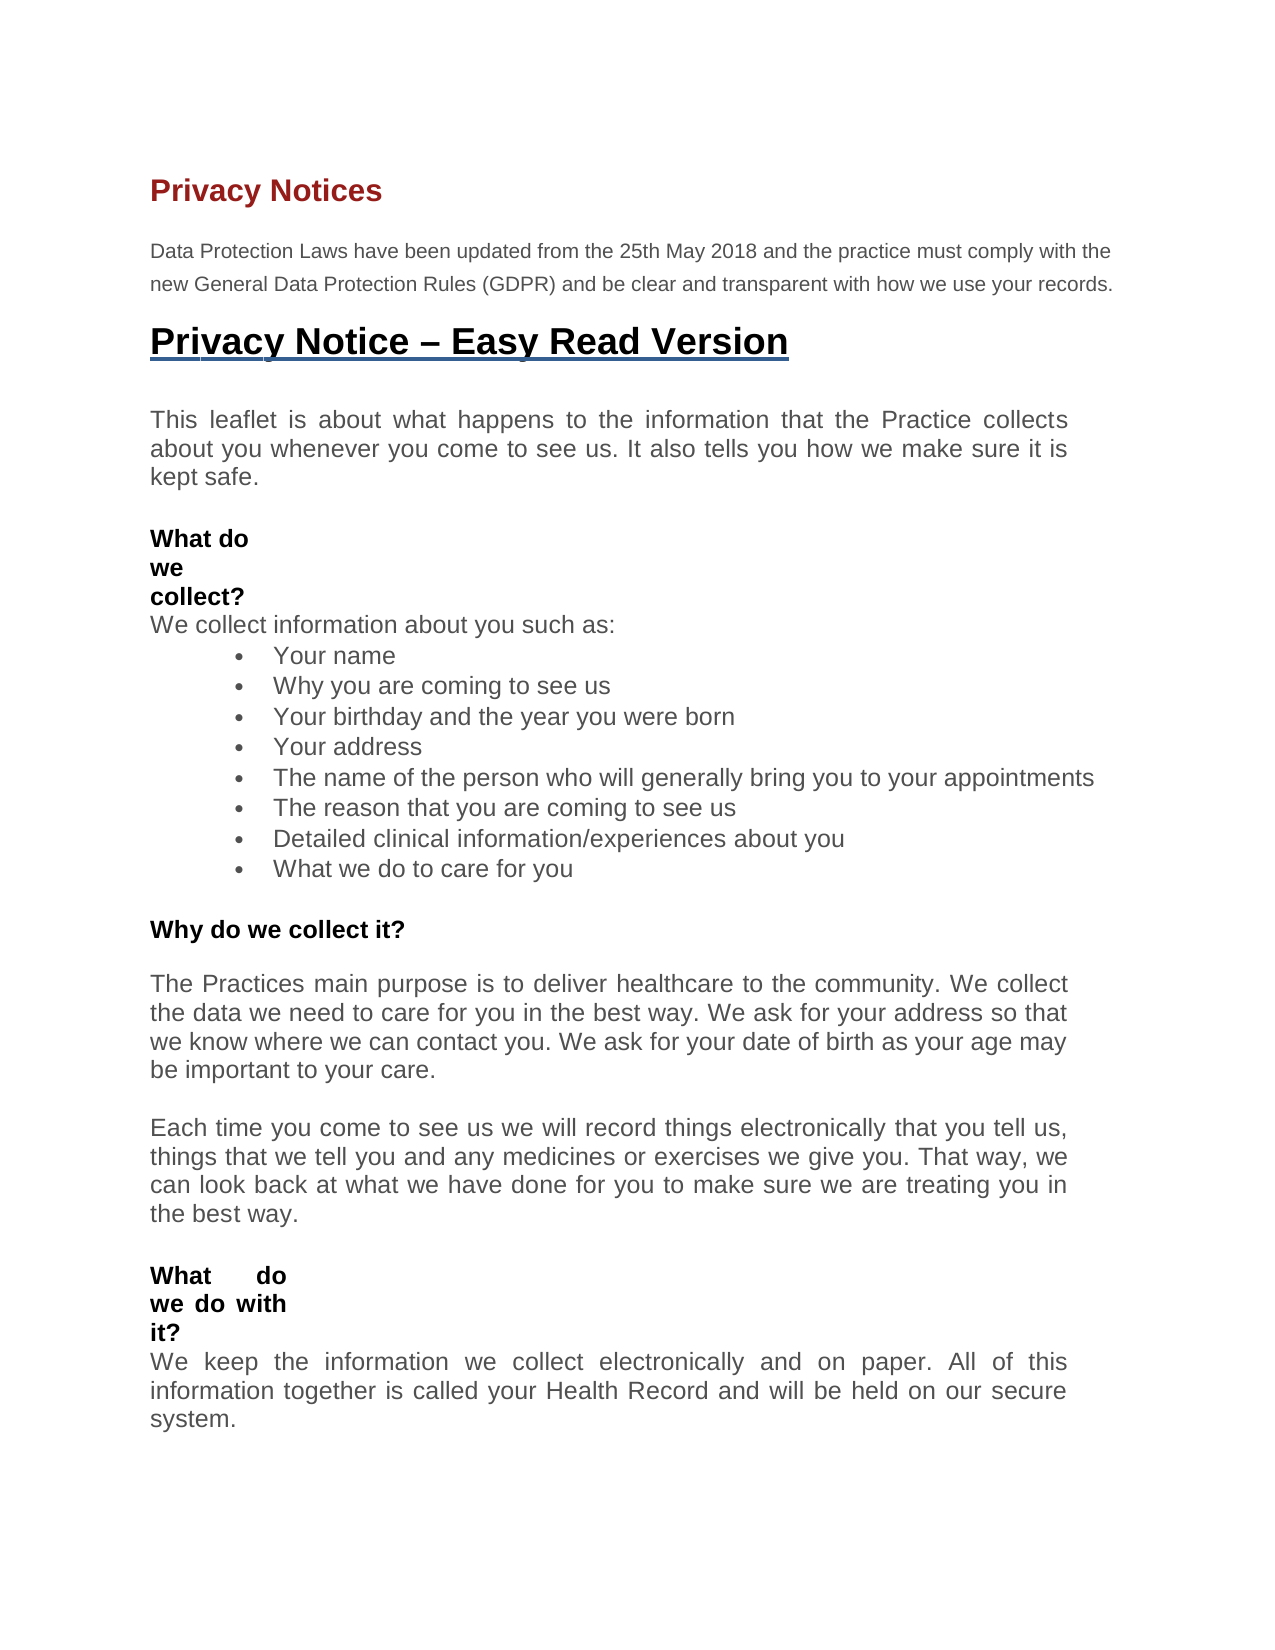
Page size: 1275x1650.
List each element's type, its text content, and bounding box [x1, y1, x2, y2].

list Your name [235, 639, 1127, 669]
list Detailed clinical information/experiences about you [235, 822, 1127, 852]
text Why do we collect it? [150, 913, 1127, 944]
text Data Protection Laws have been updated from the 25th May 2018 and the practice must comply with the new General Data Protection Rules (GDPR) and be clear and transparent with how we use your records. [150, 238, 1125, 296]
text We keep the information we collect electronically and on paper. All of this information together is called your Health Record and will be held on our secure system. [150, 1347, 1068, 1433]
text Each time you come to see us we will record things electronically that you tell us, things that we tell you and any medicines or exercises we give you. That way, we can look back at what we have done for you to make sure we are treating you in the best way. [150, 1113, 1068, 1228]
text Privacy Notices [150, 172, 1125, 208]
text The Practices main purpose is to deliver healthcare to the community. We collect the data we need to care for you in the best way. We ask for your address so that we know where we can contact you. We ask for your date of birth as your age may be important to your care. [150, 969, 1068, 1084]
list Your address [235, 730, 1127, 761]
text What do we do with it? [150, 1261, 287, 1347]
text What dowe collect? [150, 524, 256, 610]
list Why you are coming to see us [235, 669, 1127, 700]
text This leaflet is about what happens to the information that the Practice collects about you whenever you come to see us. It also tells you how we make sure it is kept safe. [150, 405, 1069, 491]
list Your birthday and the year you were born [235, 700, 1127, 730]
list What we do to care for you [235, 852, 1127, 883]
list The reason that you are coming to see us [235, 791, 1127, 822]
list The name of the person who will generally bring you to your appointments [235, 761, 1127, 791]
text We collect information about you such as: [150, 610, 1127, 639]
text Privacy Notice – Easy Read Version [150, 319, 1125, 363]
